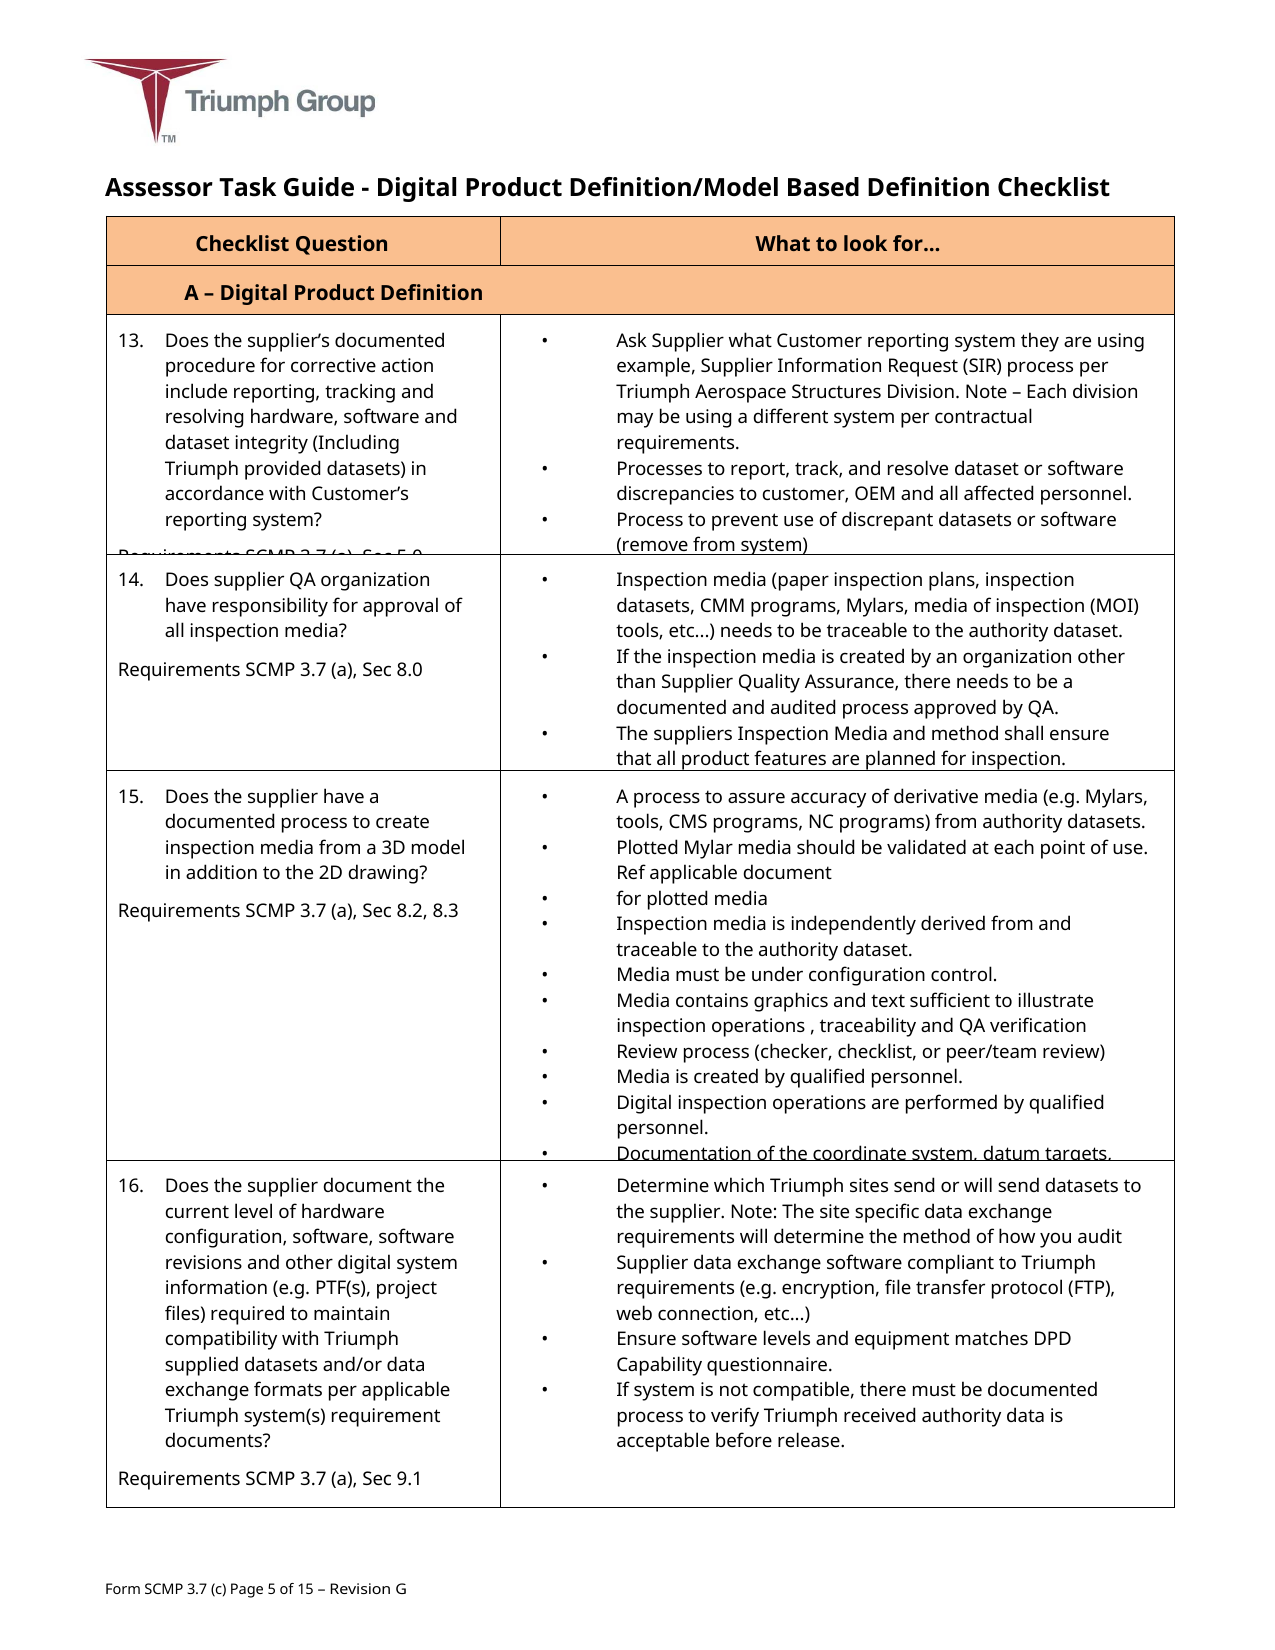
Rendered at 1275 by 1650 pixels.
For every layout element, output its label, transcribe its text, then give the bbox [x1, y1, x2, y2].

table_cell Does the supplier have a documented process to create inspection media from a 3D model in addition to the 2D drawing? Requirements SCMP 3.7 (a), Sec 8.2, 8.3 [107, 771, 500, 1159]
picture [68, 51, 391, 152]
table_cell Inspection media (paper inspection plans, inspection datasets, CMM programs, Mylars, media of inspection (MOI) tools, etc...) needs to be traceable to the authority dataset. If the inspection media is created by an organization other than Supplier Quality Assurance, there needs to be a documented and audited process approved by QA. The suppliers Inspection Media and method shall ensure that all product features are planned for inspection. [501, 555, 1174, 770]
table_header [501, 217, 544, 265]
table_header What to look for... [544, 217, 1174, 265]
table_cell Ask Supplier what Customer reporting system they are using example, Supplier Information Request (SIR) process per Triumph Aerospace Structures Division. Note – Each division may be using a different system per contractual requirements. Processes to report, track, and resolve dataset or software discrepancies to customer, OEM and all affected personnel. Process to prevent use of discrepant datasets or software (remove from system) The supplier must have a documented process to disclose products inspected with discrepant media, equipment, and/or tooling on items shipped to Triumph and their customers. This would include an internal CA and resolution. Existing QMS non-conformance system process. [501, 315, 1174, 554]
table_cell Does the supplier’s documented procedure for corrective action include reporting, tracking and resolving hardware, software and dataset integrity (Including Triumph provided datasets) in accordance with Customer’s reporting system? Requirements SCMP 3.7 (a), Sec 5.0 [107, 315, 500, 554]
table_header Checklist Question [107, 217, 500, 265]
table_cell Determine which Triumph sites send or will send datasets to the supplier. Note: The site specific data exchange requirements will determine the method of how you audit Supplier data exchange software compliant to Triumph requirements (e.g. encryption, file transfer protocol (FTP), web connection, etc...) Ensure software levels and equipment matches DPD Capability questionnaire. If system is not compatible, there must be documented process to verify Triumph received authority data is acceptable before release. [501, 1161, 1174, 1507]
table_cell Does supplier QA organization have responsibility for approval of all inspection media? Requirements SCMP 3.7 (a), Sec 8.0 [107, 555, 500, 770]
table_cell A process to assure accuracy of derivative media (e.g. Mylars, tools, CMS programs, NC programs) from authority datasets. Plotted Mylar media should be validated at each point of use. Ref applicable document for plotted media Inspection media is independently derived from and traceable to the authority dataset. Media must be under configuration control. Media contains graphics and text sufficient to illustrate inspection operations , traceability and QA verification Review process (checker, checklist, or peer/team review) Media is created by qualified personnel. Digital inspection operations are performed by qualified personnel. Documentation of the coordinate system, datum targets, and datum features. [501, 771, 1174, 1159]
table_cell Does the supplier document the current level of hardware configuration, software, software revisions and other digital system information (e.g. PTF(s), project files) required to maintain compatibility with Triumph supplied datasets and/or data exchange formats per applicable Triumph system(s) requirement documents? Requirements SCMP 3.7 (a), Sec 9.1 [107, 1161, 500, 1507]
table_cell A – Digital Product Definition [107, 266, 1174, 314]
